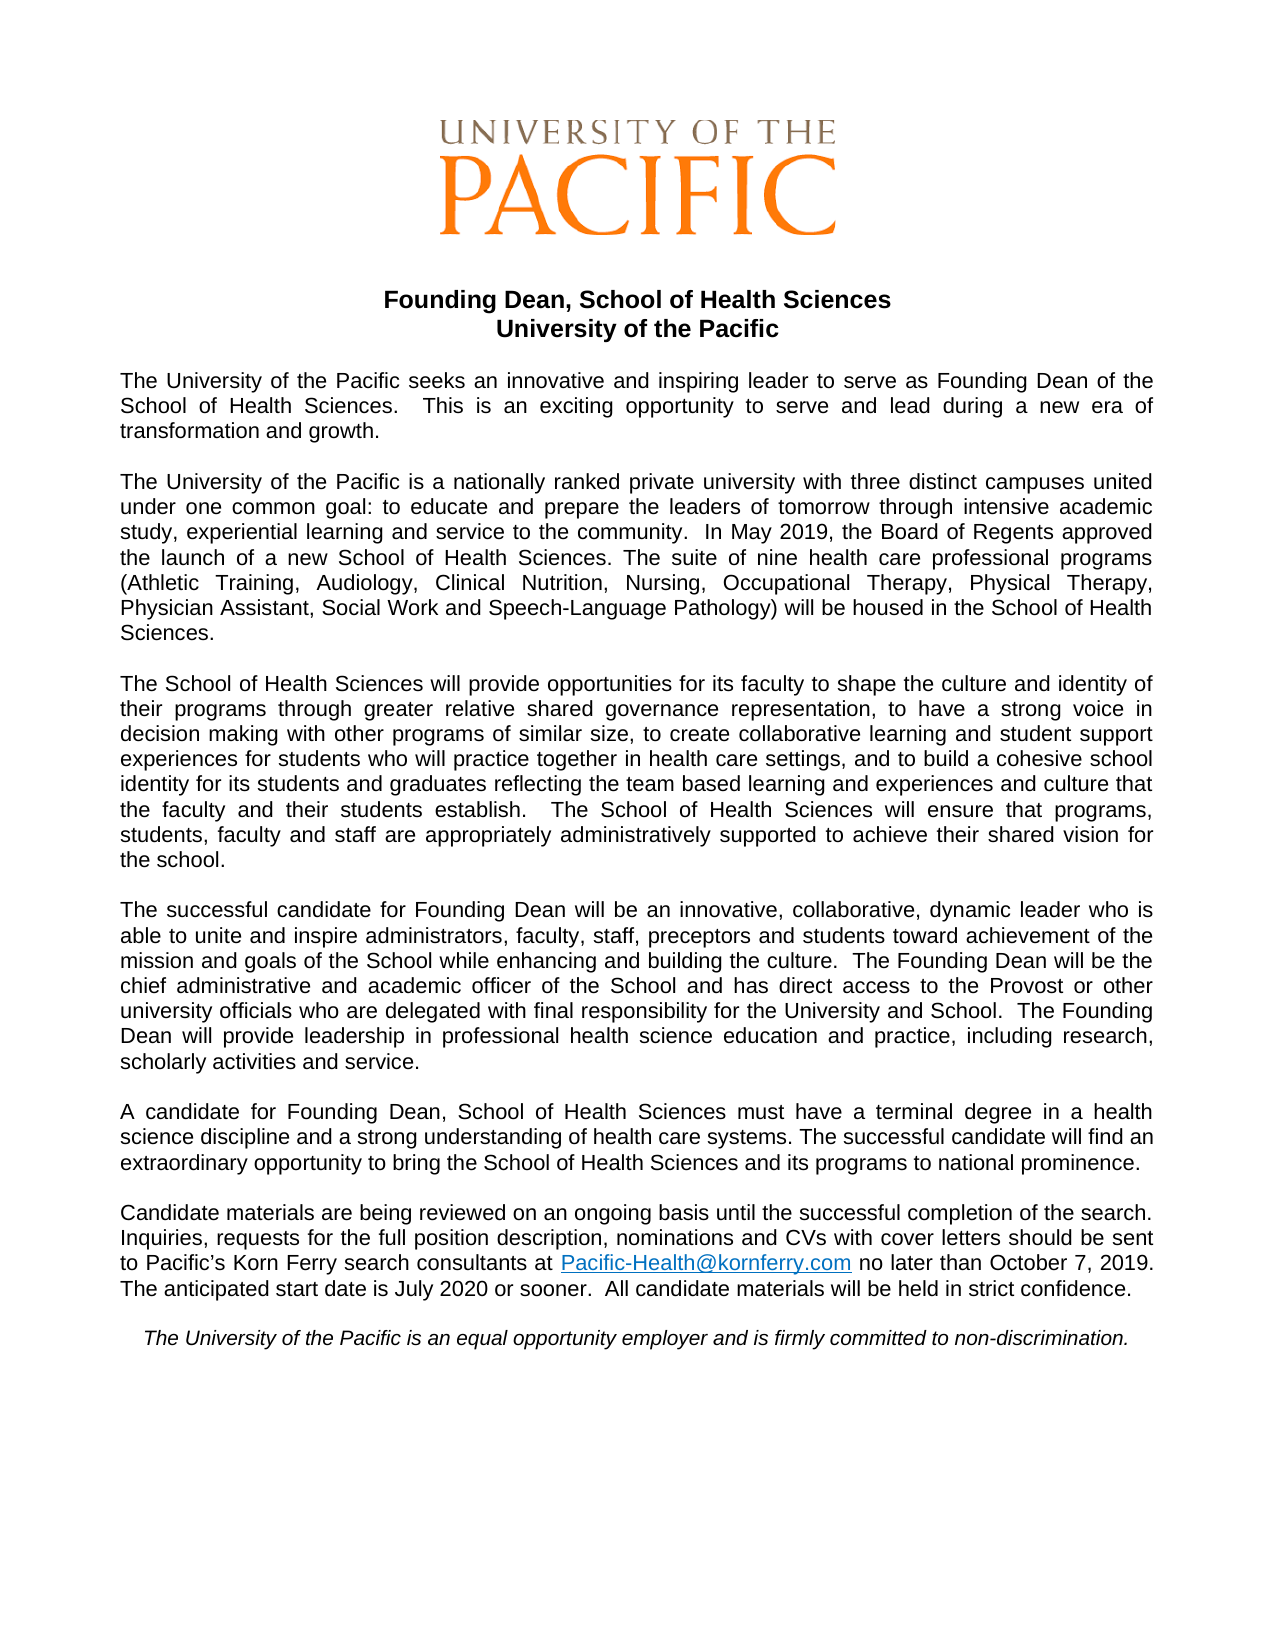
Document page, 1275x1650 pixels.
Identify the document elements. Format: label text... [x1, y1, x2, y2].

text The successful candidate for Founding Dean will be an innovative, collaborative, dynamic leader who is able to unite and inspire administrators, faculty, staff, preceptors and students toward achievement of the mission and goals of the School while enhancing and building the culture. The Founding Dean will be the chief administrative and academic officer of the School and has direct access to the Provost or other university officials who are delegated with final responsibility for the University and School. The Founding Dean will provide leadership in professional health science education and practice, including research, scholarly activities and service. [120, 897, 1155, 1074]
text University of the Pacific [120, 314, 1155, 343]
text A candidate for Founding Dean, School of Health Sciences must have a terminal degree in a health science discipline and a strong understanding of health care systems. The successful candidate will find an extraordinary opportunity to bring the School of Health Sciences and its programs to national prominence. [120, 1099, 1155, 1174]
picture [439, 120, 836, 235]
text Founding Dean, School of Health Sciences [120, 285, 1155, 314]
text The School of Health Sciences will provide opportunities for its faculty to shape the culture and identity of their programs through greater relative shared governance representation, to have a strong voice in decision making with other programs of similar size, to create collaborative learning and student support experiences for students who will practice together in health care settings, and to build a cohesive school identity for its students and graduates reflecting the team based learning and experiences and culture that the faculty and their students establish. The School of Health Sciences will ensure that programs, students, faculty and staff are appropriately administratively supported to achieve their shared vision for the school. [120, 670, 1155, 872]
text The University of the Pacific is a nationally ranked private university with three distinct campuses united under one common goal: to educate and prepare the leaders of tomorrow through intensive academic study, experiential learning and service to the community. In May 2019, the Board of Regents approved the launch of a new School of Health Sciences. The suite of nine health care professional programs (Athletic Training, Audiology, Clinical Nutrition, Nursing, Occupational Therapy, Physical Therapy, Physician Assistant, Social Work and Speech-Language Pathology) will be housed in the School of Health Sciences. [120, 469, 1155, 645]
text The University of the Pacific is an equal opportunity employer and is firmly committed to non-discrimination. [120, 1326, 1155, 1350]
text The University of the Pacific seeks an innovative and inspiring leader to serve as Founding Dean of the School of Health Sciences. This is an exciting opportunity to serve and lead during a new era of transformation and growth. [120, 368, 1155, 443]
text Candidate materials are being reviewed on an ongoing basis until the successful completion of the search. Inquiries, requests for the full position description, nominations and CVs with cover letters should be sent to Pacific’s Korn Ferry search consultants at Pacific-Health@kornferry.com no later than October 7, 2019. The anticipated start date is July 2020 or sooner. All candidate materials will be held in strict confidence. [120, 1200, 1155, 1301]
